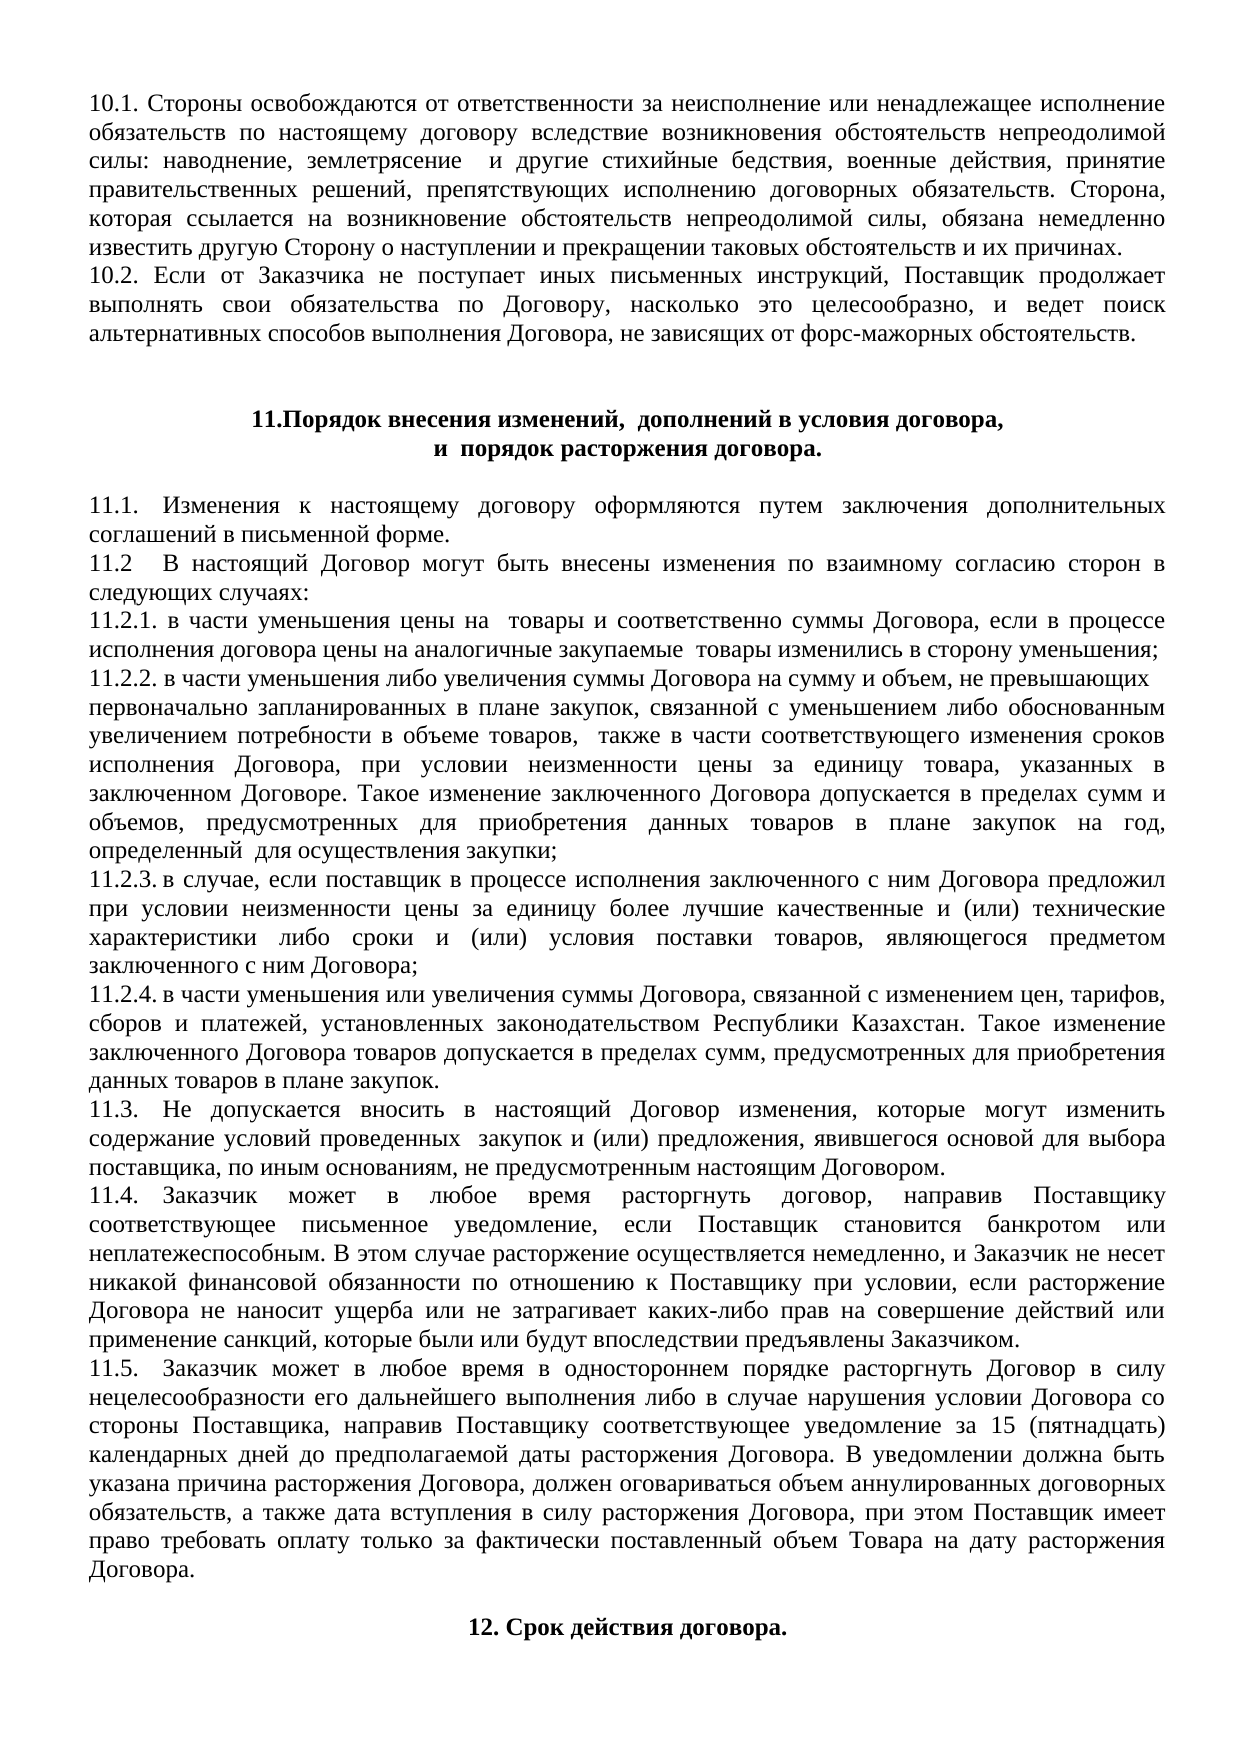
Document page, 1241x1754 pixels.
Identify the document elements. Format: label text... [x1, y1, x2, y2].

list в части уменьшения или увеличения суммы Договора, связанной с изменением цен, тарифов, сборов и платежей, установленных законодательством Республики Казахстан. Такое изменение заключенного Договора товаров допускается в пределах сумм, предусмотренных для приобретения данных товаров в плане закупок. [89, 979, 1166, 1094]
list Заказчик может в любое время в одностороннем порядке расторгнуть Договор в силу нецелесообразности его дальнейшего выполнения либо в случае нарушения условии Договора со стороны Поставщика, направив Поставщику соответствующее уведомление за 15 (пятнадцать) календарных дней до предполагаемой даты расторжения Договора. В уведомлении должна быть указана причина расторжения Договора, должен оговариваться объем аннулированных договорных обязательств, а также дата вступления в силу расторжения Договора, при этом Поставщик имеет право требовать оплату только за фактически поставленный объем Товара на дату расторжения Договора. [89, 1353, 1166, 1583]
list Заказчик может в любое время расторгнуть договор, направив Поставщику соответствующее письменное уведомление, если Поставщик становится банкротом или неплатежеспособным. В этом случае расторжение осуществляется немедленно, и Заказчик не несет никакой финансовой обязанности по отношению к Поставщику при условии, если расторжение Договора не наносит ущерба или не затрагивает каких-либо прав на совершение действий или применение санкций, которые были или будут впоследствии предъявлены Заказчиком. [89, 1180, 1166, 1353]
text 10.1. Стороны освобождаются от ответственности за неисполнение или ненадлежащее исполнение обязательств по настоящему договору вследствие возникновения обстоятельств непреодолимой силы: наводнение, землетрясение и другие стихийные бедствия, военные действия, принятие правительственных решений, препятствующих исполнению договорных обязательств. Сторона, которая ссылается на возникновение обстоятельств непреодолимой силы, обязана немедленно известить другую Сторону о наступлении и прекращении таковых обстоятельств и их причинах. [89, 88, 1166, 260]
text первоначально запланированных в плане закупок, связанной с уменьшением либо обоснованным увеличением потребности в объеме товаров, также в части соответствующего изменения сроков исполнения Договора, при условии неизменности цены за единицу товара, указанных в заключенном Договоре. Такое изменение заключенного Договора допускается в пределах сумм и объемов, предусмотренных для приобретения данных товаров в плане закупок на год, определенный для осуществления закупки; [89, 692, 1166, 864]
subtitle 12. Срок действия договора. [89, 1612, 1166, 1640]
list В настоящий Договор могут быть внесены изменения по взаимному согласию сторон в следующих случаях: [89, 548, 1166, 605]
text 11.1. Изменения к настоящему договору оформляются путем заключения дополнительных соглашений в письменной форме. [89, 490, 1166, 548]
list Не допускается вносить в настоящий Договор изменения, которые могут изменить содержание условий проведенных закупок и (или) предложения, явившегося основой для выбора поставщика, по иным основаниям, не предусмотренным настоящим Договором. [89, 1094, 1166, 1180]
text 10.2. Если от Заказчика не поступает иных письменных инструкций, Поставщик продолжает выполнять свои обязательства по Договору, насколько это целесообразно, и ведет поиск альтернативных способов выполнения Договора, не зависящих от форс-мажорных обстоятельств. [89, 260, 1166, 347]
text 11.2.1. в части уменьшения цены на товары и соответственно суммы Договора, если в процессе исполнения договора цены на аналогичные закупаемые товары изменились в сторону уменьшения; [89, 605, 1166, 663]
text и порядок расторжения договора. [89, 433, 1166, 462]
text 11.Порядок внесения изменений, дополнений в условия договора, [89, 404, 1166, 433]
text 11.2.2. в части уменьшения либо увеличения суммы Договора на сумму и объем, не превышающих [89, 663, 1166, 692]
list в случае, если поставщик в процессе исполнения заключенного с ним Договора предложил при условии неизменности цены за единицу более лучшие качественные и (или) технические характеристики либо сроки и (или) условия поставки товаров, являющегося предметом заключенного с ним Договора; [89, 864, 1166, 979]
